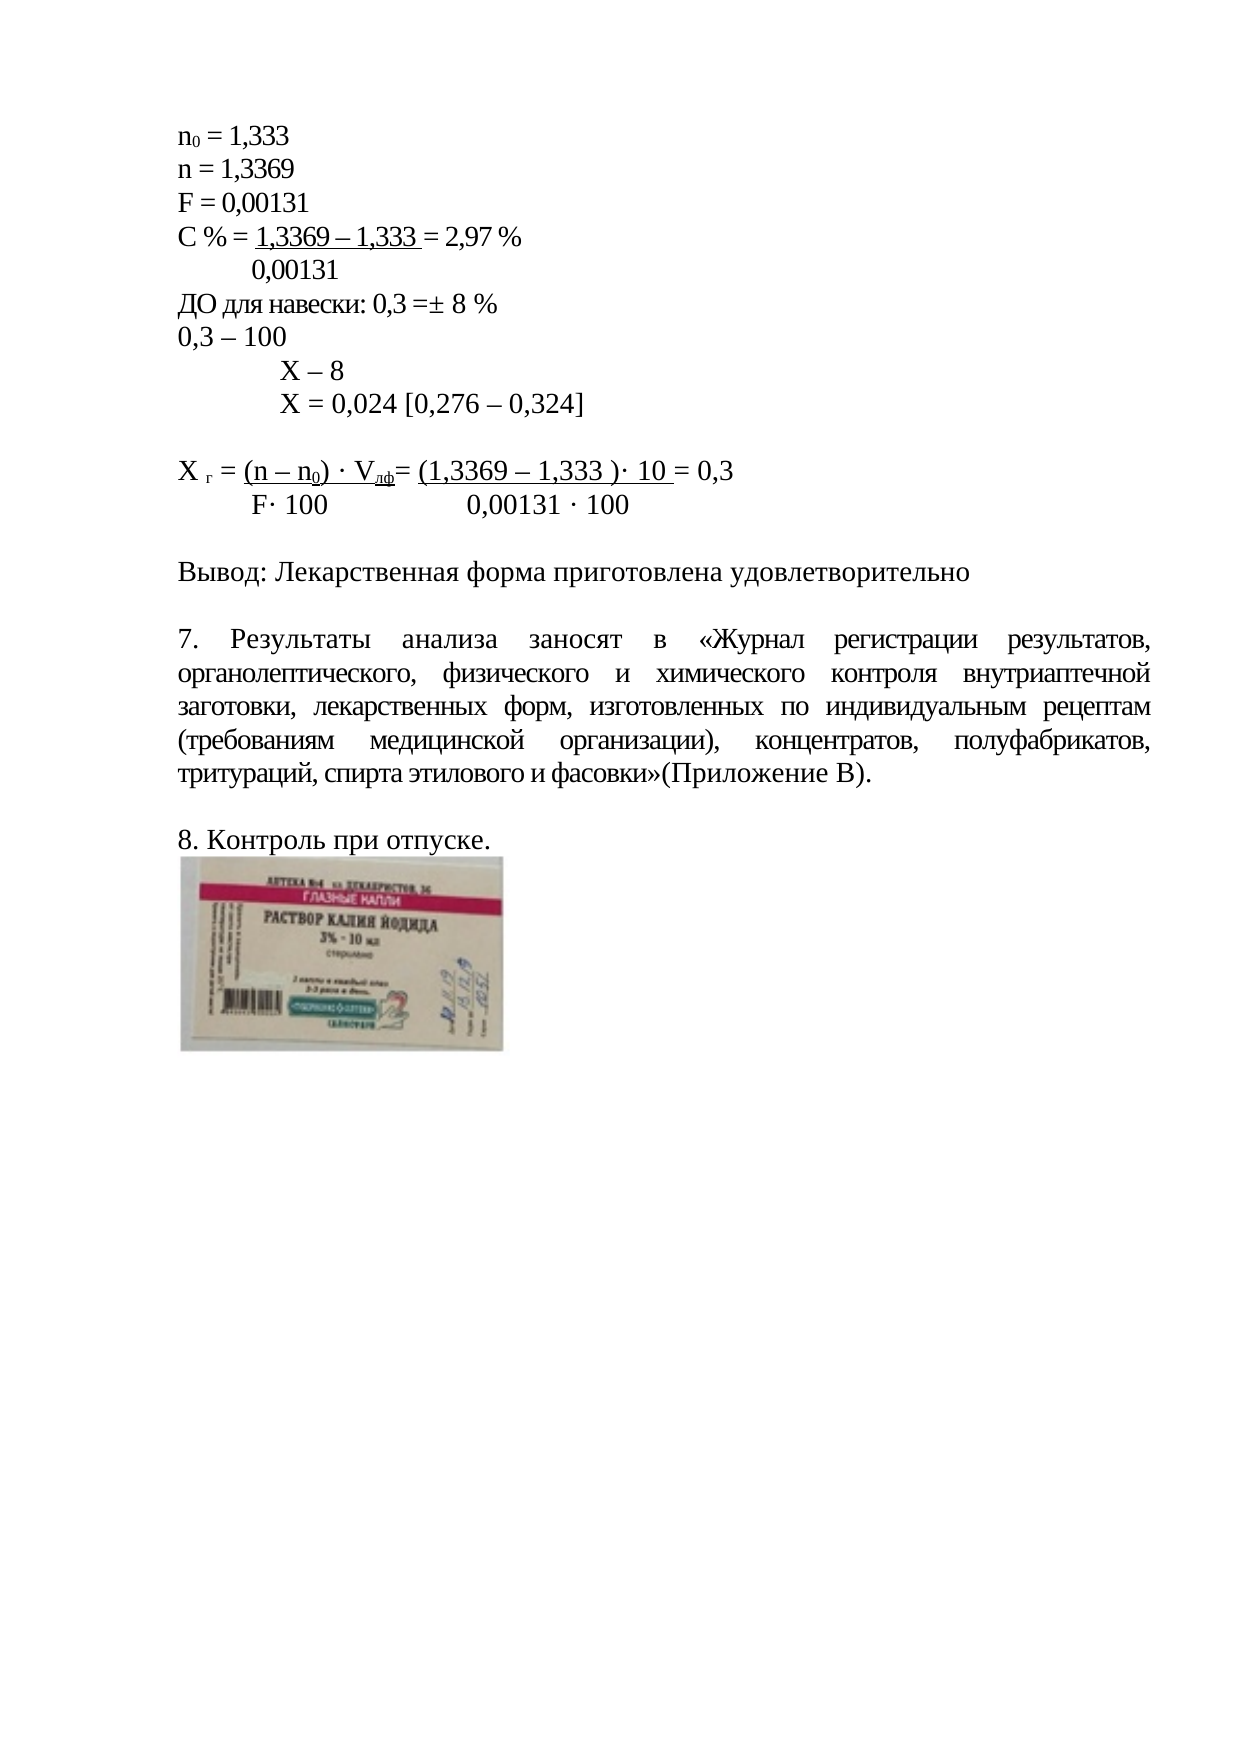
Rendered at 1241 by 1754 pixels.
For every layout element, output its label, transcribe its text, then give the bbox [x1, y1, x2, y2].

text 0,3 – 100 [177, 319, 1152, 353]
text Х = 0,024 [0,276 – 0,324] [177, 386, 1152, 420]
text ДО для навески: 0,3 =± 8 % [177, 286, 1152, 319]
text 8. Контроль при отпуске. [177, 822, 1152, 856]
text Х – 8 [177, 353, 1152, 386]
text 0,00131 [177, 252, 1152, 286]
text F· 100 0,00131 · 100 [177, 487, 1152, 521]
picture [177, 856, 510, 1058]
text n0 = 1,333 [177, 118, 1152, 152]
text C % = 1,3369 – 1,333 = 2,97 % [177, 219, 1152, 252]
text 7. Результаты анализа заносят в «Журнал регистрации результатов, органолептического, физического и химического контроля внутриаптечной заготовки, лекарственных форм, изготовленных по индивидуальным рецептам (требованиям медицинской организации), концентратов, полуфабрикатов, тритураций, спирта этилового и фасовки»(Приложение В). [177, 621, 1152, 789]
text Х г = (n – n0) · Vлф= (1,3369 – 1,333 )· 10 = 0,3 [177, 453, 1152, 487]
text Вывод: Лекарственная форма приготовлена удовлетворительно [177, 554, 1152, 588]
text F = 0,00131 [177, 185, 1152, 219]
text n = 1,3369 [177, 152, 1152, 185]
